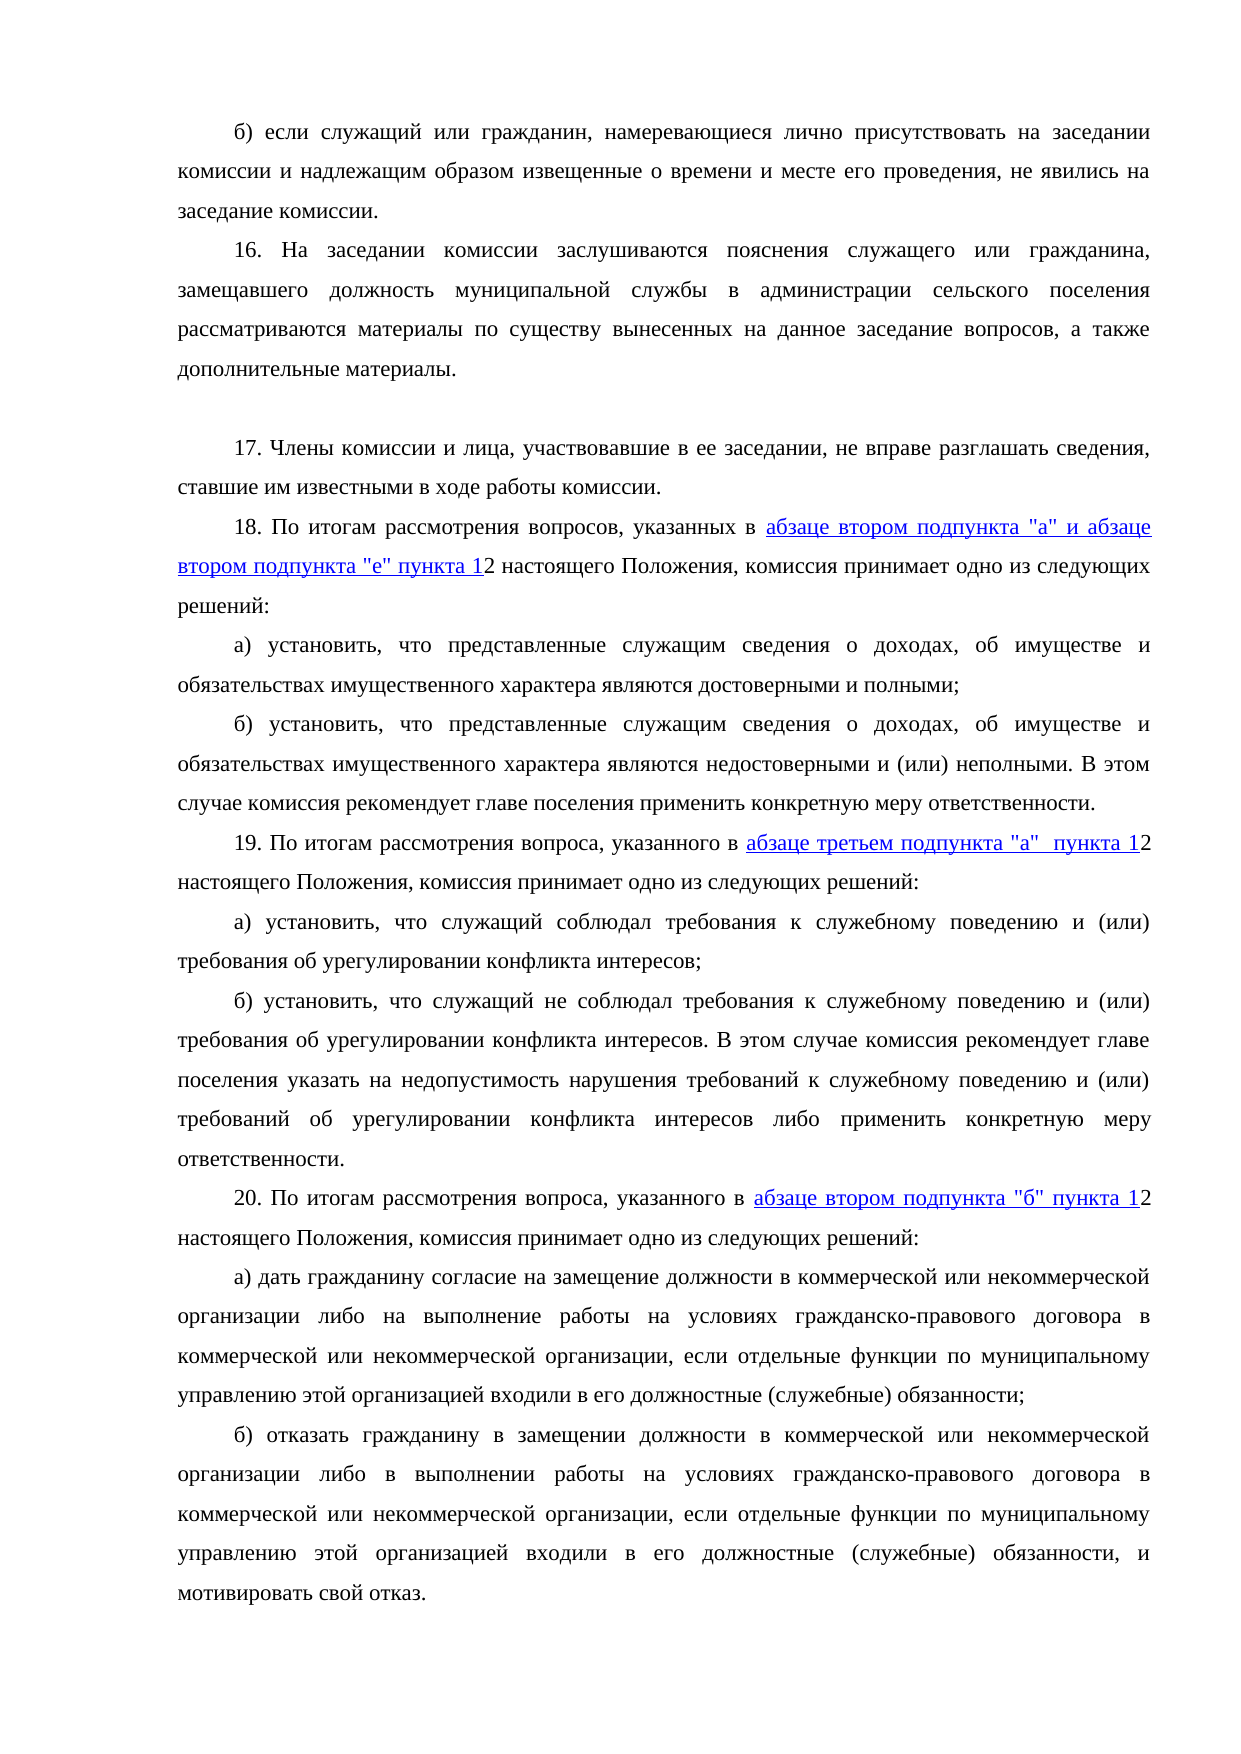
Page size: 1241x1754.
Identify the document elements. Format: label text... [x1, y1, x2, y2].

text а) установить, что представленные служащим сведения о доходах, об имуществе и обязательствах имущественного характера являются достоверными и полными; [177, 631, 1152, 697]
text б) установить, что служащий не соблюдал требования к служебному поведению и (или) требования об урегулировании конфликта интересов. В этом случае комиссия рекомендует главе поселения указать на недопустимость нарушения требований к служебному поведению и (или) требований об урегулировании конфликта интересов либо применить конкретную меру ответственности. [177, 987, 1152, 1171]
text б) отказать гражданину в замещении должности в коммерческой или некоммерческой организации либо в выполнении работы на условиях гражданско-правового договора в коммерческой или некоммерческой организации, если отдельные функции по муниципальному управлению этой организацией входили в его должностные (служебные) обязанности, и мотивировать свой отказ. [177, 1421, 1152, 1605]
text 16. На заседании комиссии заслушиваются пояснения служащего или гражданина, замещавшего должность муниципальной службы в администрации сельского поселения рассматриваются материалы по существу вынесенных на данное заседание вопросов, а также дополнительные материалы. [177, 237, 1152, 381]
text б) если служащий или гражданин, намеревающиеся лично присутствовать на заседании комиссии и надлежащим образом извещенные о времени и месте его проведения, не явились на заседание комиссии. [177, 118, 1152, 223]
text 17. Члены комиссии и лица, участвовавшие в ее заседании, не вправе разглашать сведения, ставшие им известными в ходе работы комиссии. [177, 434, 1152, 500]
text а) установить, что служащий соблюдал требования к служебному поведению и (или) требования об урегулировании конфликта интересов; [177, 908, 1152, 973]
text а) дать гражданину согласие на замещение должности в коммерческой или некоммерческой организации либо на выполнение работы на условиях гражданско-правового договора в коммерческой или некоммерческой организации, если отдельные функции по муниципальному управлению этой организацией входили в его должностные (служебные) обязанности; [177, 1263, 1152, 1408]
text 19. По итогам рассмотрения вопроса, указанного в абзаце третьем подпункта "а" пункта 12 настоящего Положения, комиссия принимает одно из следующих решений: [177, 829, 1152, 894]
text 20. По итогам рассмотрения вопроса, указанного в абзаце втором подпункта "б" пункта 12 настоящего Положения, комиссия принимает одно из следующих решений: [177, 1184, 1152, 1250]
text б) установить, что представленные служащим сведения о доходах, об имуществе и обязательствах имущественного характера являются недостоверными и (или) неполными. В этом случае комиссия рекомендует главе поселения применить конкретную меру ответственности. [177, 710, 1152, 816]
text 18. По итогам рассмотрения вопросов, указанных в абзаце втором подпункта "а" и абзаце втором подпункта "е" пункта 12 настоящего Положения, комиссия принимает одно из следующих решений: [177, 513, 1152, 618]
